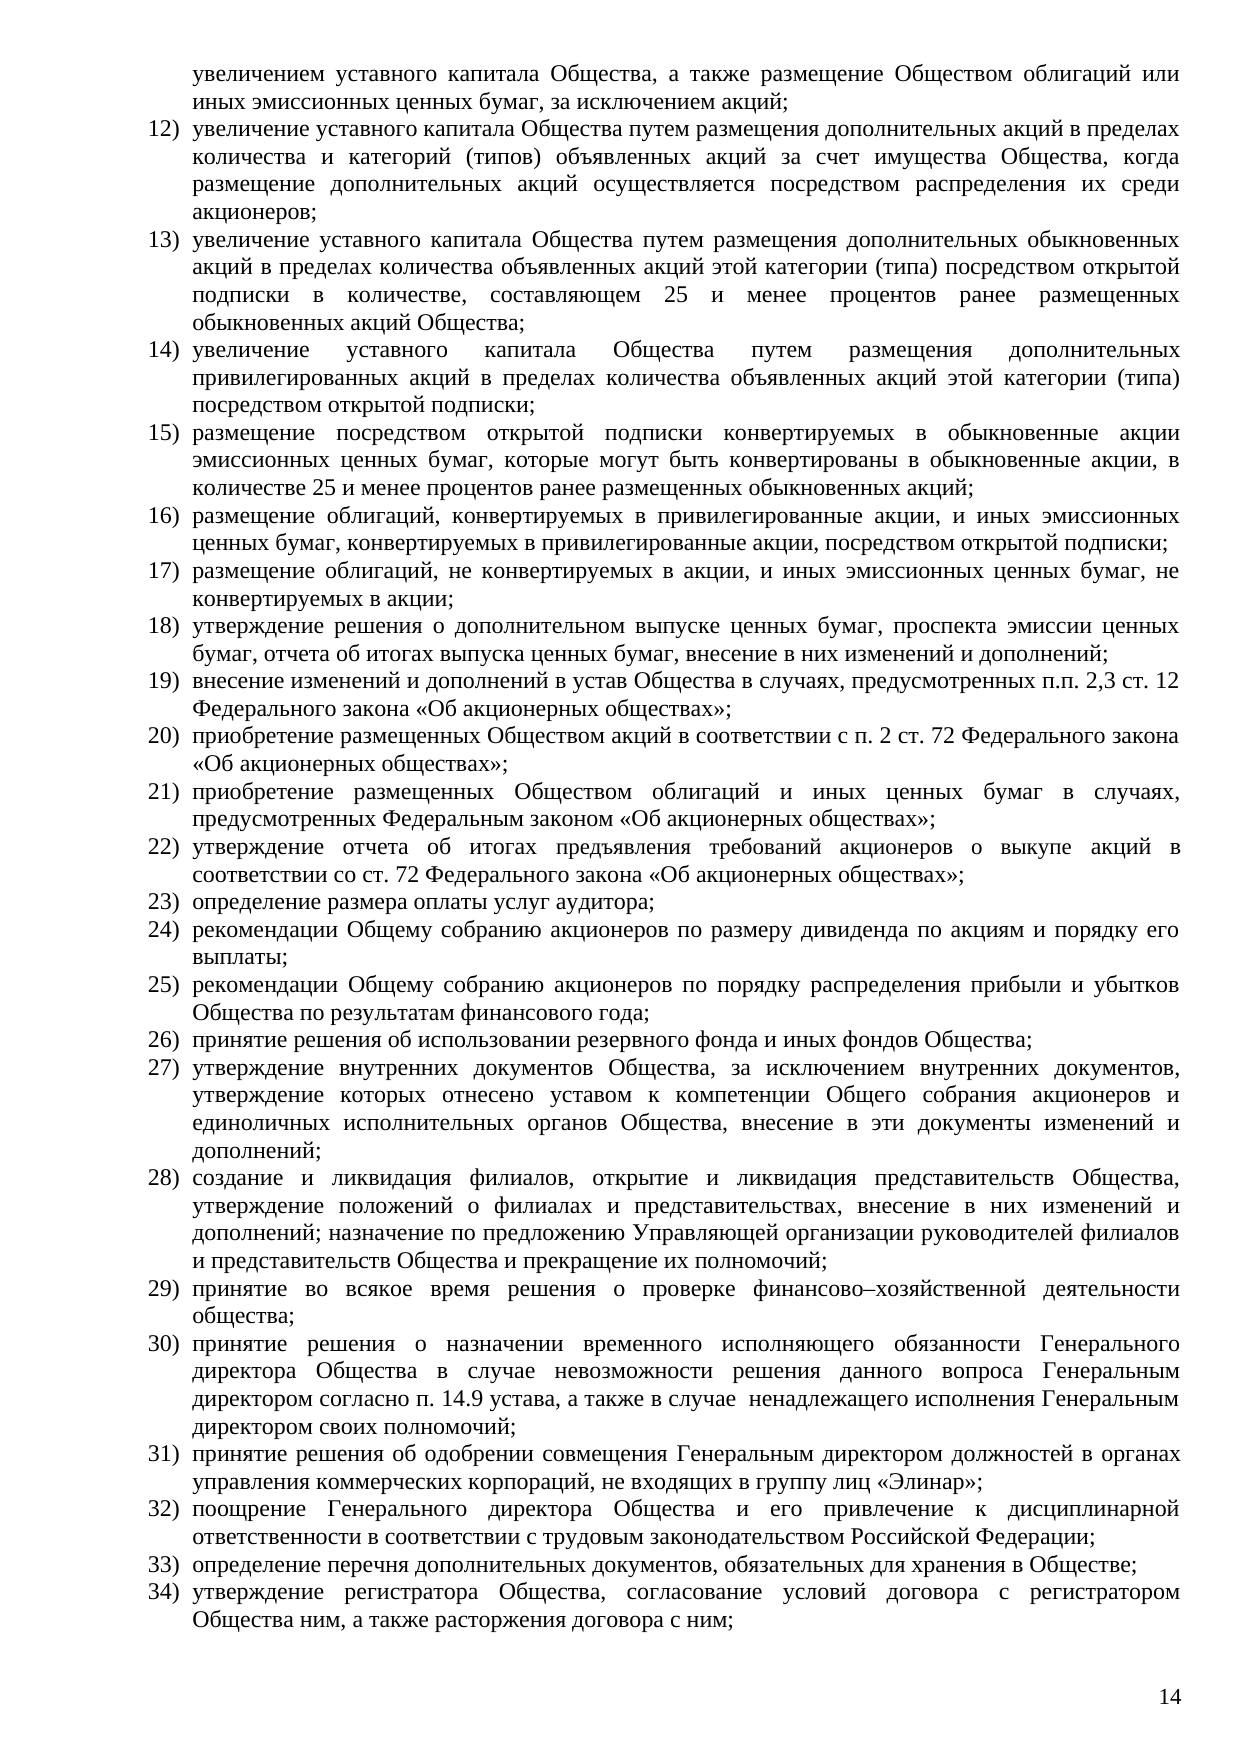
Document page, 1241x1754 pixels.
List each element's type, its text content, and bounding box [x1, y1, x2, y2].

list рекомендации Общему собранию акционеров по размеру дивиденда по акциям и порядку его выплаты; [148, 915, 1181, 970]
list внесение изменений и дополнений в устав Общества в случаях, предусмотренных п.п. 2,3 ст. 12 Федерального закона «Об акционерных обществах»; [148, 666, 1181, 722]
list принятие во всякое время решения о проверке финансово–хозяйственной деятельности общества; [148, 1274, 1181, 1329]
list увеличение уставного капитала Общества путем размещения дополнительных акций в пределах количества и категорий (типов) объявленных акций за счет имущества Общества, когда размещение дополнительных акций осуществляется посредством распределения их среди акционеров; [148, 114, 1181, 225]
list утверждение регистратора Общества, согласование условий договора с регистратором Общества ним, а также расторжения договора с ним; [148, 1577, 1181, 1632]
list приобретение размещенных Обществом облигаций и иных ценных бумаг в случаях, предусмотренных Федеральным законом «Об акционерных обществах»; [148, 777, 1181, 832]
list принятие решения о назначении временного исполняющего обязанности Генерального директора Общества в случае невозможности решения данного вопроса Генеральным директором согласно п. 14.9 устава, а также в случае ненадлежащего исполнения Генеральным директором своих полномочий; [148, 1329, 1181, 1439]
list определение размера оплаты услуг аудитора; [148, 887, 1181, 915]
list приобретение размещенных Обществом акций в соответствии с п. 2 ст. 72 Федерального закона «Об акционерных обществах»; [148, 722, 1181, 777]
list увеличение уставного капитала Общества путем размещения дополнительных привилегированных акций в пределах количества объявленных акций этой категории (типа) посредством открытой подписки; [148, 335, 1181, 418]
list размещение облигаций, конвертируемых в привилегированные акции, и иных эмиссионных ценных бумаг, конвертируемых в привилегированные акции, посредством открытой подписки; [148, 501, 1181, 556]
list утверждение решения о дополнительном выпуске ценных бумаг, проспекта эмиссии ценных бумаг, отчета об итогах выпуска ценных бумаг, внесение в них изменений и дополнений; [148, 611, 1181, 666]
list утверждение внутренних документов Общества, за исключением внутренних документов, утверждение которых отнесено уставом к компетенции Общего собрания акционеров и единоличных исполнительных органов Общества, внесение в эти документы изменений и дополнений; [148, 1053, 1181, 1163]
list поощрение Генерального директора Общества и его привлечение к дисциплинарной ответственности в соответствии с трудовым законодательством Российской Федерации; [148, 1494, 1181, 1550]
list увеличение уставного капитала Общества путем размещения дополнительных обыкновенных акций в пределах количества объявленных акций этой категории (типа) посредством открытой подписки в количестве, составляющем 25 и менее процентов ранее размещенных обыкновенных акций Общества; [148, 225, 1181, 335]
list утверждение отчета об итогах предъявления требований акционеров о выкупе акций в соответствии со ст. 72 Федерального закона «Об акционерных обществах»; [148, 832, 1181, 887]
list рекомендации Общему собранию акционеров по порядку распределения прибыли и убытков Общества по результатам финансового года; [148, 970, 1181, 1025]
list создание и ликвидация филиалов, открытие и ликвидация представительств Общества, утверждение положений о филиалах и представительствах, внесение в них изменений и дополнений; назначение по предложению Управляющей организации руководителей филиалов и представительств Общества и прекращение их полномочий; [148, 1163, 1181, 1274]
list принятие решения об использовании резервного фонда и иных фондов Общества; [148, 1025, 1181, 1053]
list размещение посредством открытой подписки конвертируемых в обыкновенные акции эмиссионных ценных бумаг, которые могут быть конвертированы в обыкновенные акции, в количестве 25 и менее процентов ранее размещенных обыкновенных акций; [148, 418, 1181, 501]
list размещение облигаций, не конвертируемых в акции, и иных эмиссионных ценных бумаг, не конвертируемых в акции; [148, 556, 1181, 611]
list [148, 59, 1181, 114]
list определение перечня дополнительных документов, обязательных для хранения в Обществе; [148, 1550, 1181, 1577]
list принятие решения об одобрении совмещения Генеральным директором должностей в органах управления коммерческих корпораций, не входящих в группу лиц «Элинар»; [148, 1439, 1181, 1494]
